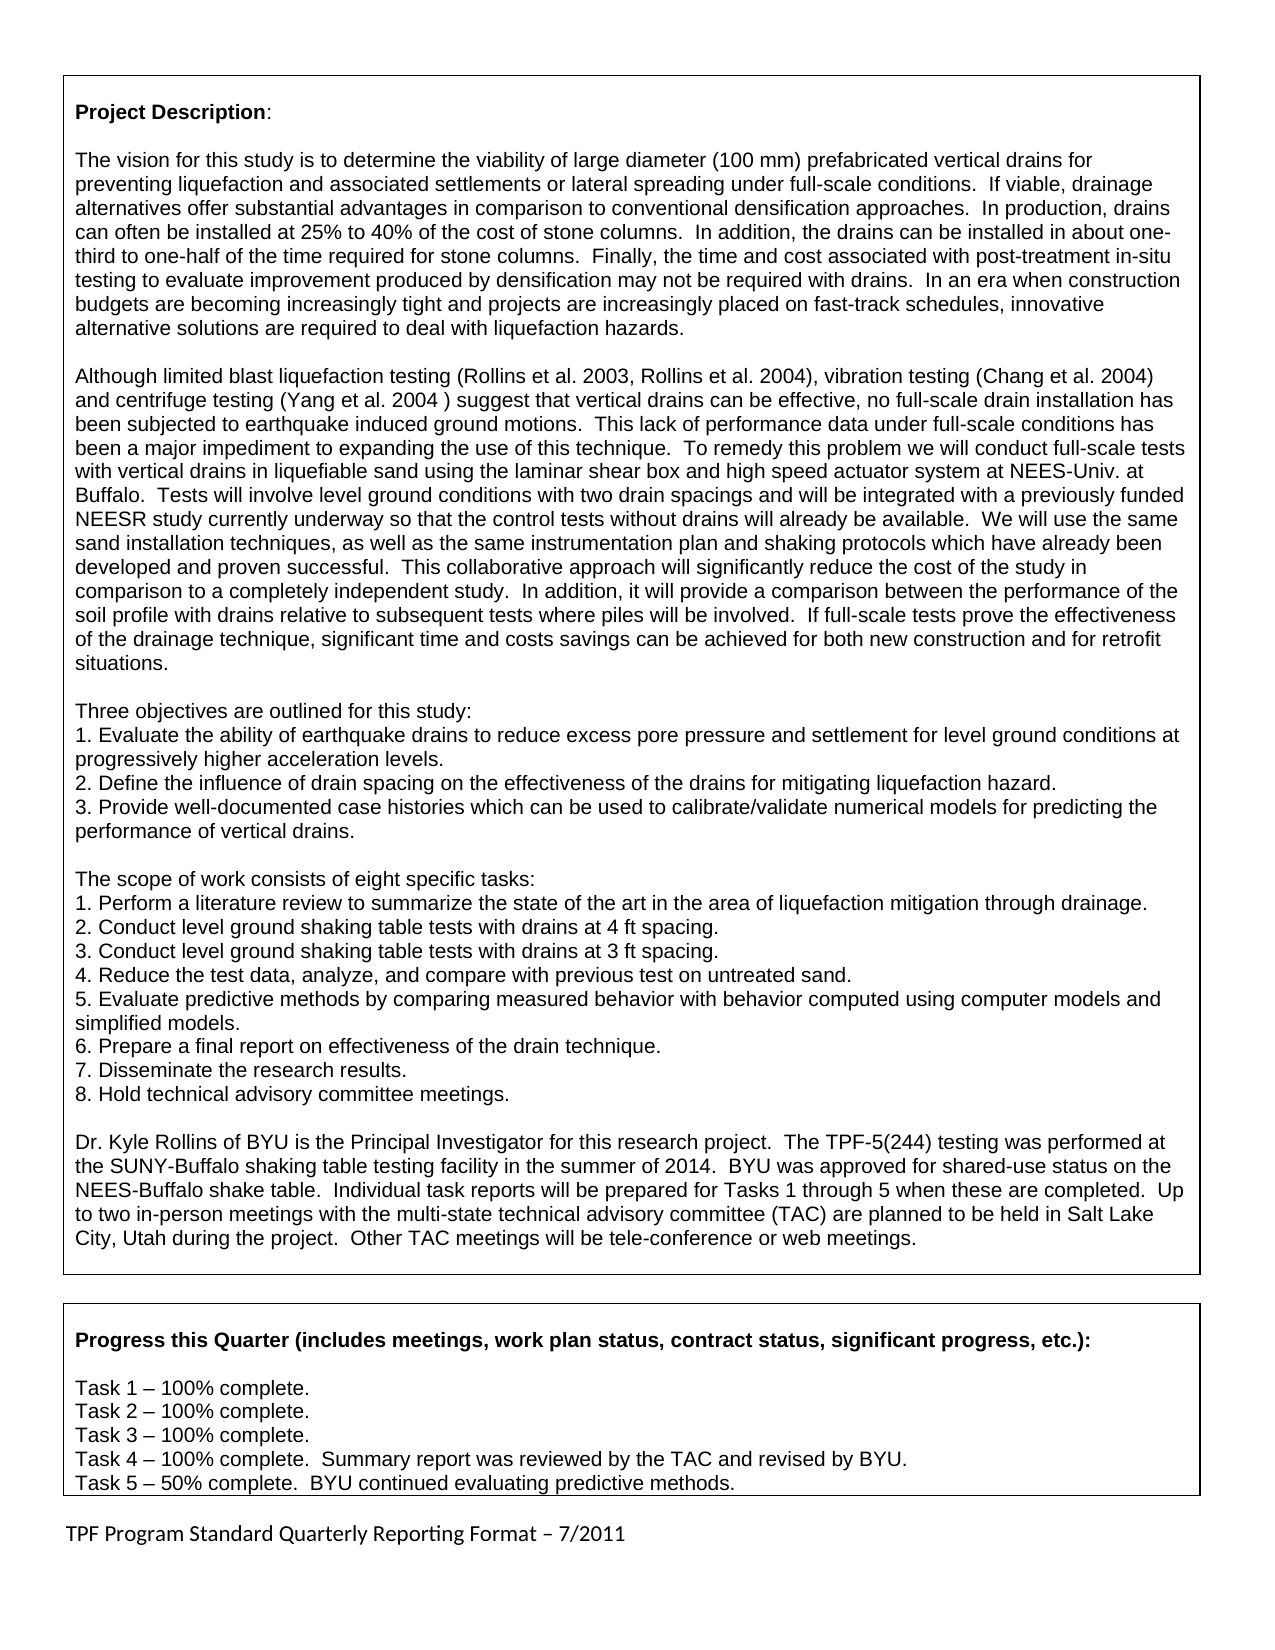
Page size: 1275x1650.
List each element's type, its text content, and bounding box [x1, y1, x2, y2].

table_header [64, 1304, 1199, 1495]
table_header Project Description: The vision for this study is to determine the viability of large diameter (100 mm) prefabricated vertical drains for preventing liquefaction and associated settlements or lateral spreading under full-scale conditions. If viable, drainage alternatives offer substantial advantages in comparison to conventional densification approaches. In production, drains can often be installed at 25% to 40% of the cost of stone columns. In addition, the drains can be installed in about one-third to one-half of the time required for stone columns. Finally, the time and cost associated with post-treatment in-situ testing to evaluate improvement produced by densification may not be required with drains. In an era when construction budgets are becoming increasingly tight and projects are increasingly placed on fast-track schedules, innovative alternative solutions are required to deal with liquefaction hazards. Although limited blast liquefaction testing (Rollins et al. 2003, Rollins et al. 2004), vibration testing (Chang et al. 2004) and centrifuge testing (Yang et al. 2004 ) suggest that vertical drains can be effective, no full-scale drain installation has been subjected to earthquake induced ground motions. This lack of performance data under full-scale conditions has been a major impediment to expanding the use of this technique. To remedy this problem we will conduct full-scale tests with vertical drains in liquefiable sand using the laminar shear box and high speed actuator system at NEES-Univ. at Buffalo. Tests will involve level ground conditions with two drain spacings and will be integrated with a previously funded NEESR study currently underway so that the control tests without drains will already be available. We will use the same sand installation techniques, as well as the same instrumentation plan and shaking protocols which have already been developed and proven successful. This collaborative approach will significantly reduce the cost of the study in comparison to a completely independent study. In addition, it will provide a comparison between the performance of the soil profile with drains relative to subsequent tests where piles will be involved. If full-scale tests prove the effectiveness of the drainage technique, significant time and costs savings can be achieved for both new construction and for retrofit situations. Three objectives are outlined for this study: 1. Evaluate the ability of earthquake drains to reduce excess pore pressure and settlement for level ground conditions at progressively higher acceleration levels. 2. Define the influence of drain spacing on the effectiveness of the drains for mitigating liquefaction hazard. 3. Provide well-documented case histories which can be used to calibrate/validate numerical models for predicting the performance of vertical drains. The scope of work consists of eight specific tasks: 1. Perform a literature review to summarize the state of the art in the area of liquefaction mitigation through drainage. 2. Conduct level ground shaking table tests with drains at 4 ft spacing. 3. Conduct level ground shaking table tests with drains at 3 ft spacing. 4. Reduce the test data, analyze, and compare with previous test on untreated sand. 5. Evaluate predictive methods by comparing measured behavior with behavior computed using computer models and simplified models. 6. Prepare a final report on effectiveness of the drain technique. 7. Disseminate the research results. 8. Hold technical advisory committee meetings. Dr. Kyle Rollins of BYU is the Principal Investigator for this research project. The TPF-5(244) testing was performed at the SUNY-Buffalo shaking table testing facility in the summer of 2014. BYU was approved for shared-use status on the NEES-Buffalo shake table. Individual task reports will be prepared for Tasks 1 through 5 when these are completed. Up to two in-person meetings with the multi-state technical advisory committee (TAC) are planned to be held in Salt Lake City, Utah during the project. Other TAC meetings will be tele-conference or web meetings. [64, 76, 1199, 1274]
